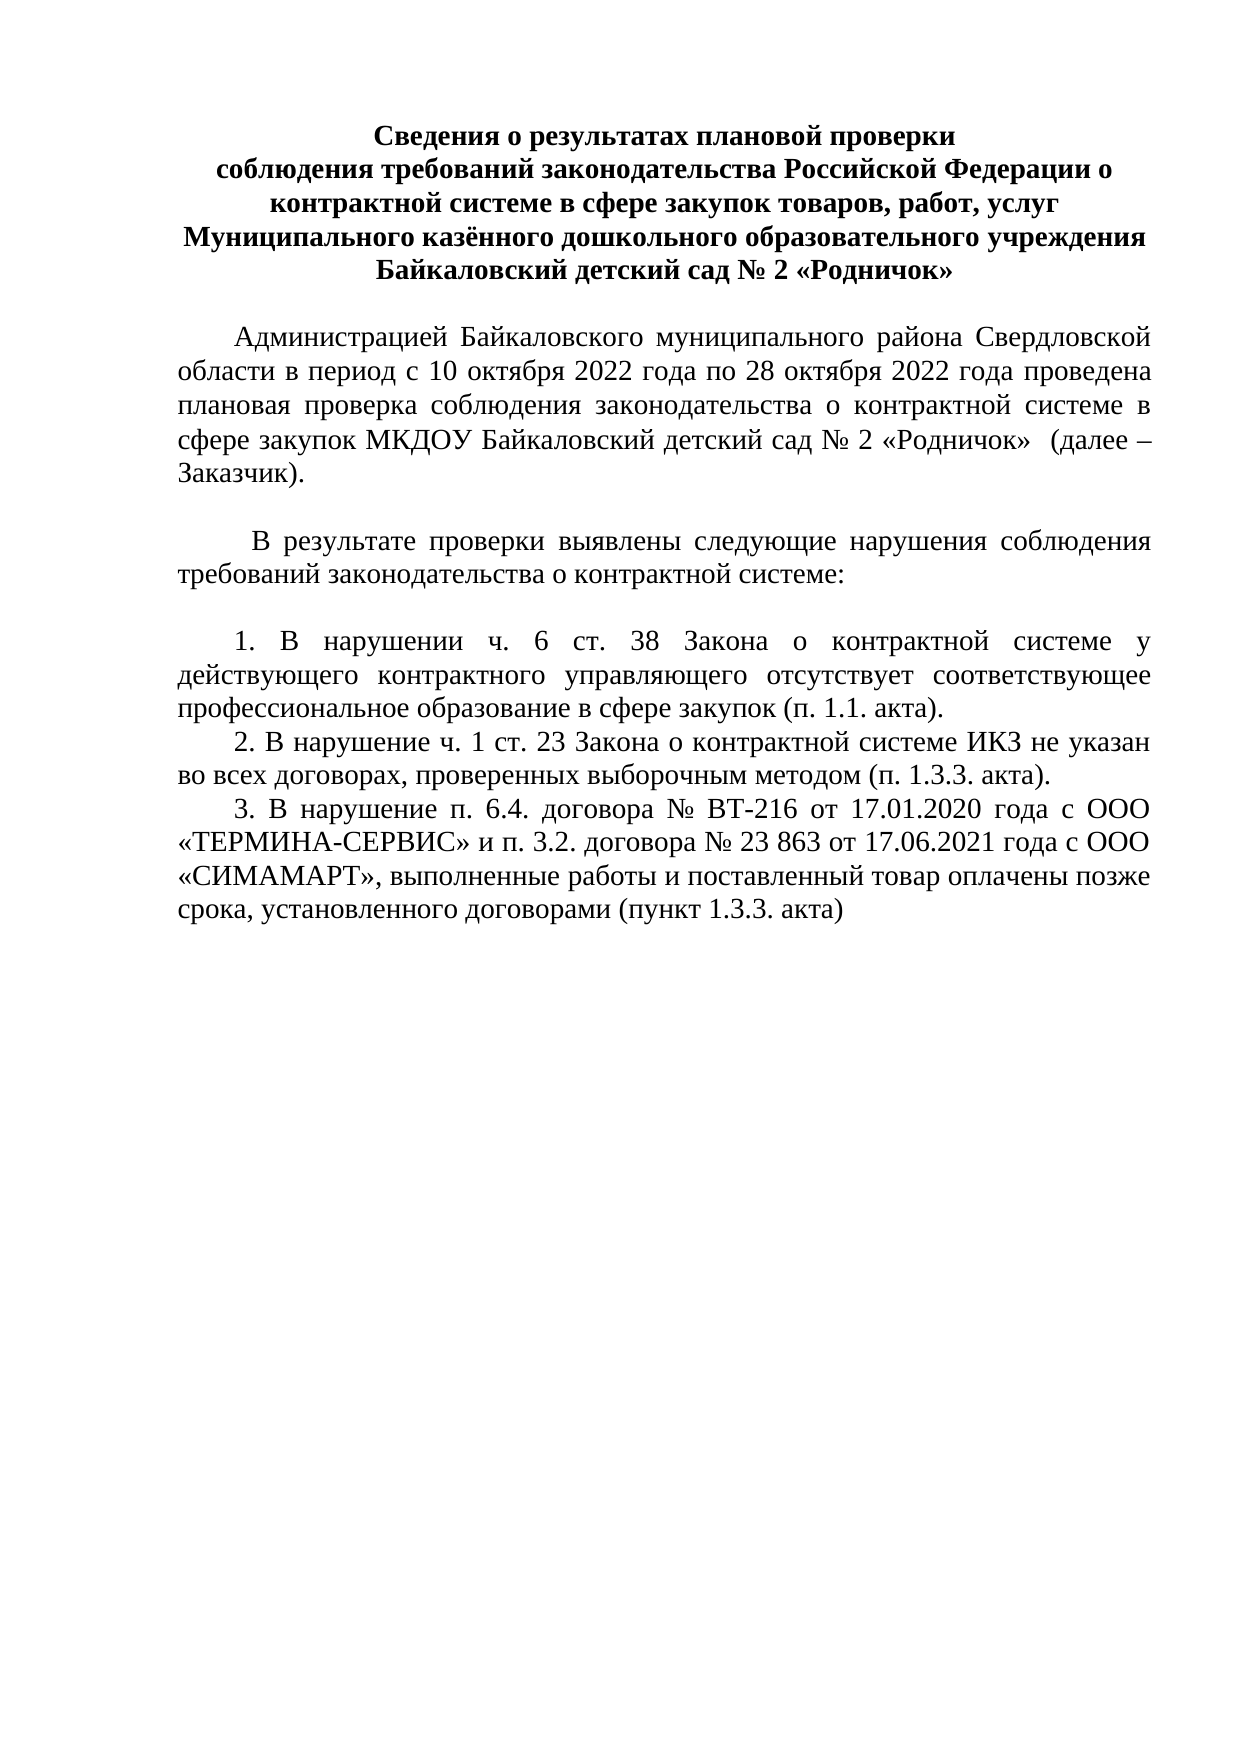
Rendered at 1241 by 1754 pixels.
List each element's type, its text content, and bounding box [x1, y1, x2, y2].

text 1. В нарушении ч. 6 ст. 38 Закона о контрактной системе у действующего контрактного управляющего отсутствует соответствующее профессиональное образование в сфере закупок (п. 1.1. акта). [177, 623, 1152, 724]
text В результате проверки выявлены следующие нарушения соблюдения требований законодательства о контрактной системе: [177, 523, 1152, 590]
text соблюдения требований законодательства Российской Федерации о контрактной системе в сфере закупок товаров, работ, услуг Муниципального казённого дошкольного образовательного учреждения Байкаловский детский сад № 2 «Родничок» [177, 152, 1152, 286]
text 3. В нарушение п. 6.4. договора № ВТ-216 от 17.01.2020 года с ООО «ТЕРМИНА-СЕРВИС» и п. 3.2. договора № 23 863 от 17.06.2021 года с ООО «СИМАМАРТ», выполненные работы и поставленный товар оплачены позже срока, установленного договорами (пункт 1.3.3. акта) [177, 791, 1152, 925]
text Администрацией Байкаловского муниципального района Свердловской области в период с 10 октября 2022 года по 28 октября 2022 года проведена плановая проверка соблюдения законодательства о контрактной системе в сфере закупок МКДОУ Байкаловский детский сад № 2 «Родничок» (далее – Заказчик). [177, 319, 1152, 489]
text 2. В нарушение ч. 1 ст. 23 Закона о контрактной системе ИКЗ не указан во всех договорах, проверенных выборочным методом (п. 1.3.3. акта). [177, 724, 1152, 791]
text Сведения о результатах плановой проверки [177, 118, 1152, 152]
